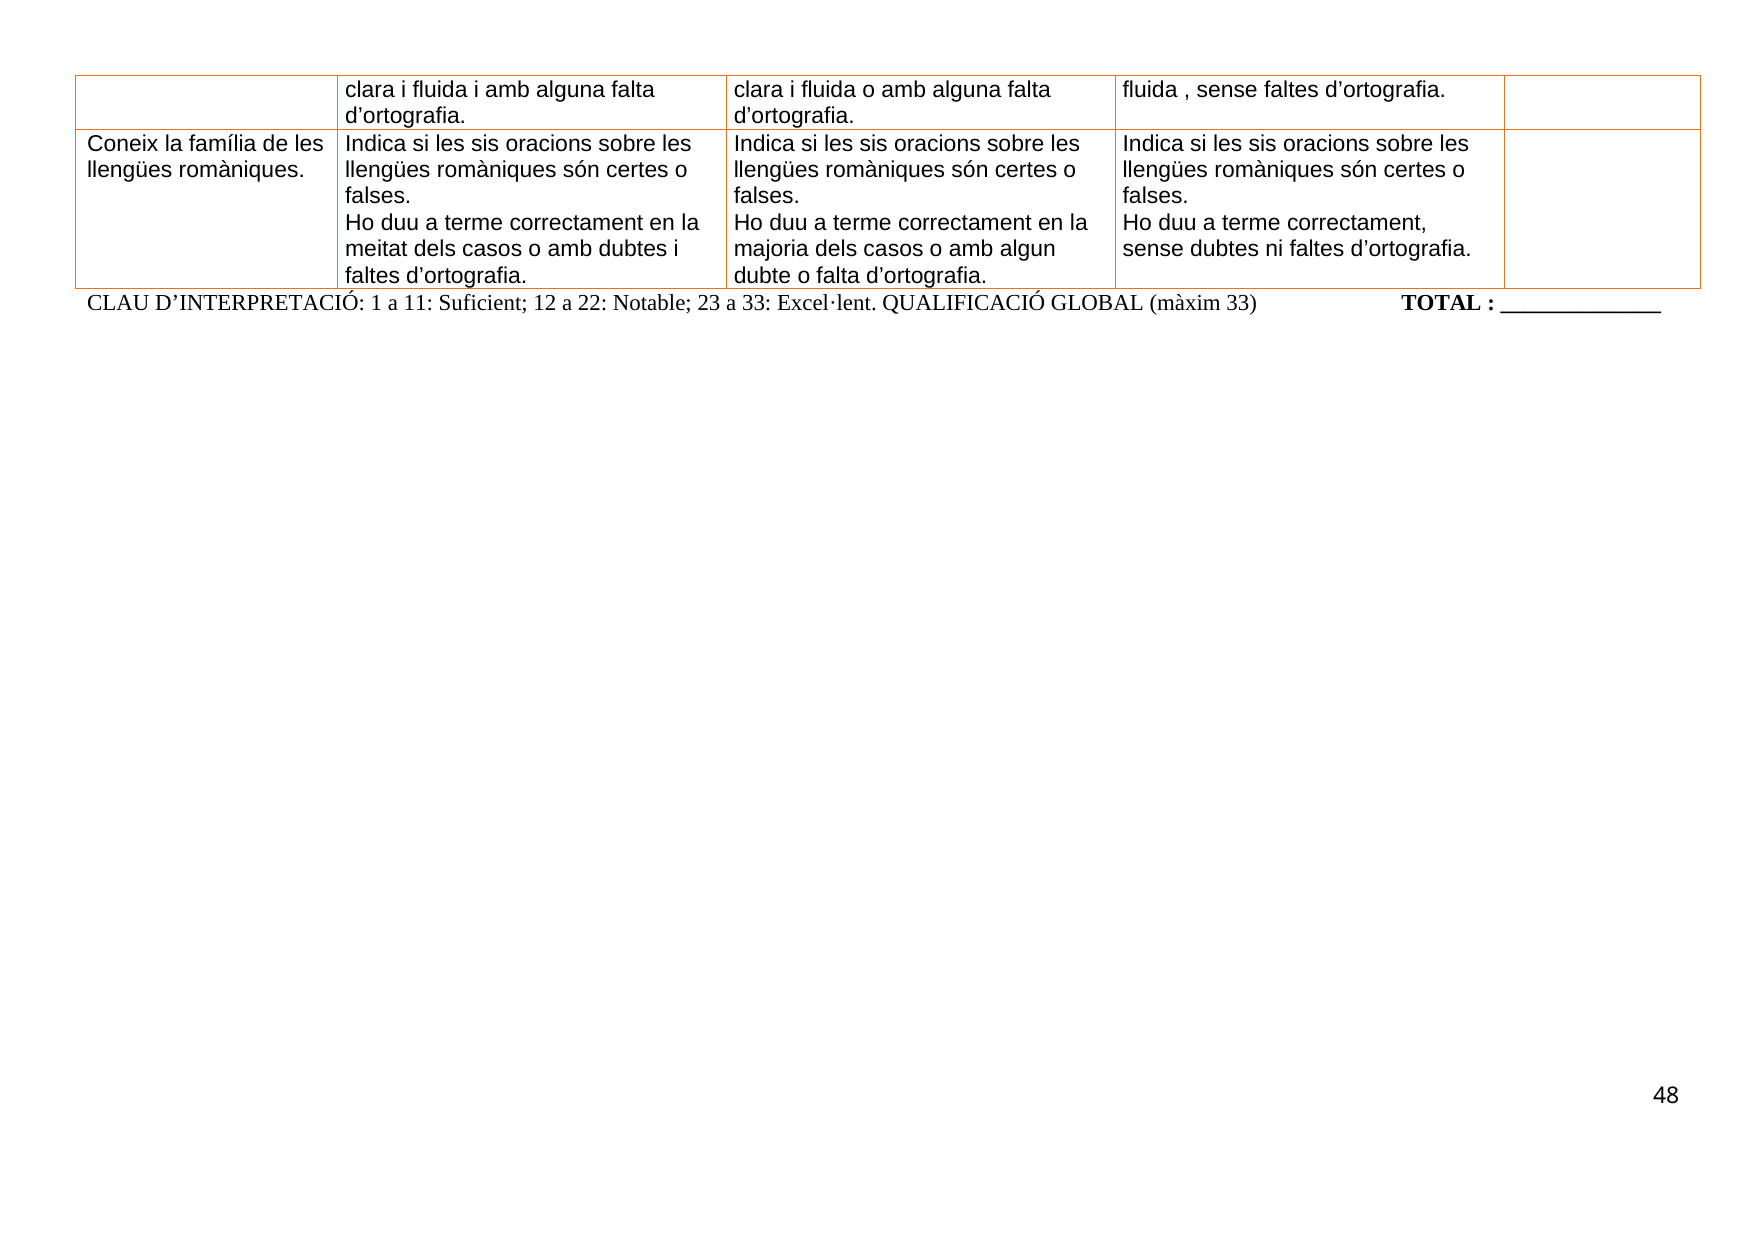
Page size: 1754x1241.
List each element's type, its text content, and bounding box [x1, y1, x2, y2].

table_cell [1116, 76, 1504, 129]
table_cell CLAU D’INTERPRETACIÓ: 1 a 11: Suficient; 12 a 22: Notable; 23 a 33: Excel·lent. QUALIFICACIÓ GLOBAL (màxim 33) TOTAL : ______________ [76, 289, 1700, 328]
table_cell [76, 76, 337, 129]
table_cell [338, 76, 726, 129]
table_cell Indica si les sis oracions sobre les llengües romàniques són certes o falses. Ho duu a terme correctament, sense dubtes ni faltes d’ortografia. [1116, 130, 1504, 288]
table_cell Indica si les sis oracions sobre les llengües romàniques són certes o falses. Ho duu a terme correctament en la majoria dels casos o amb algun dubte o falta d’ortografia. [727, 130, 1115, 288]
table_cell [1505, 130, 1700, 288]
table_cell Indica si les sis oracions sobre les llengües romàniques són certes o falses. Ho duu a terme correctament en la meitat dels casos o amb dubtes i faltes d’ortografia. [338, 130, 726, 288]
table_cell [1505, 76, 1700, 129]
table_cell Coneix la família de les llengües romàniques. [76, 130, 337, 288]
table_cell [727, 76, 1115, 129]
